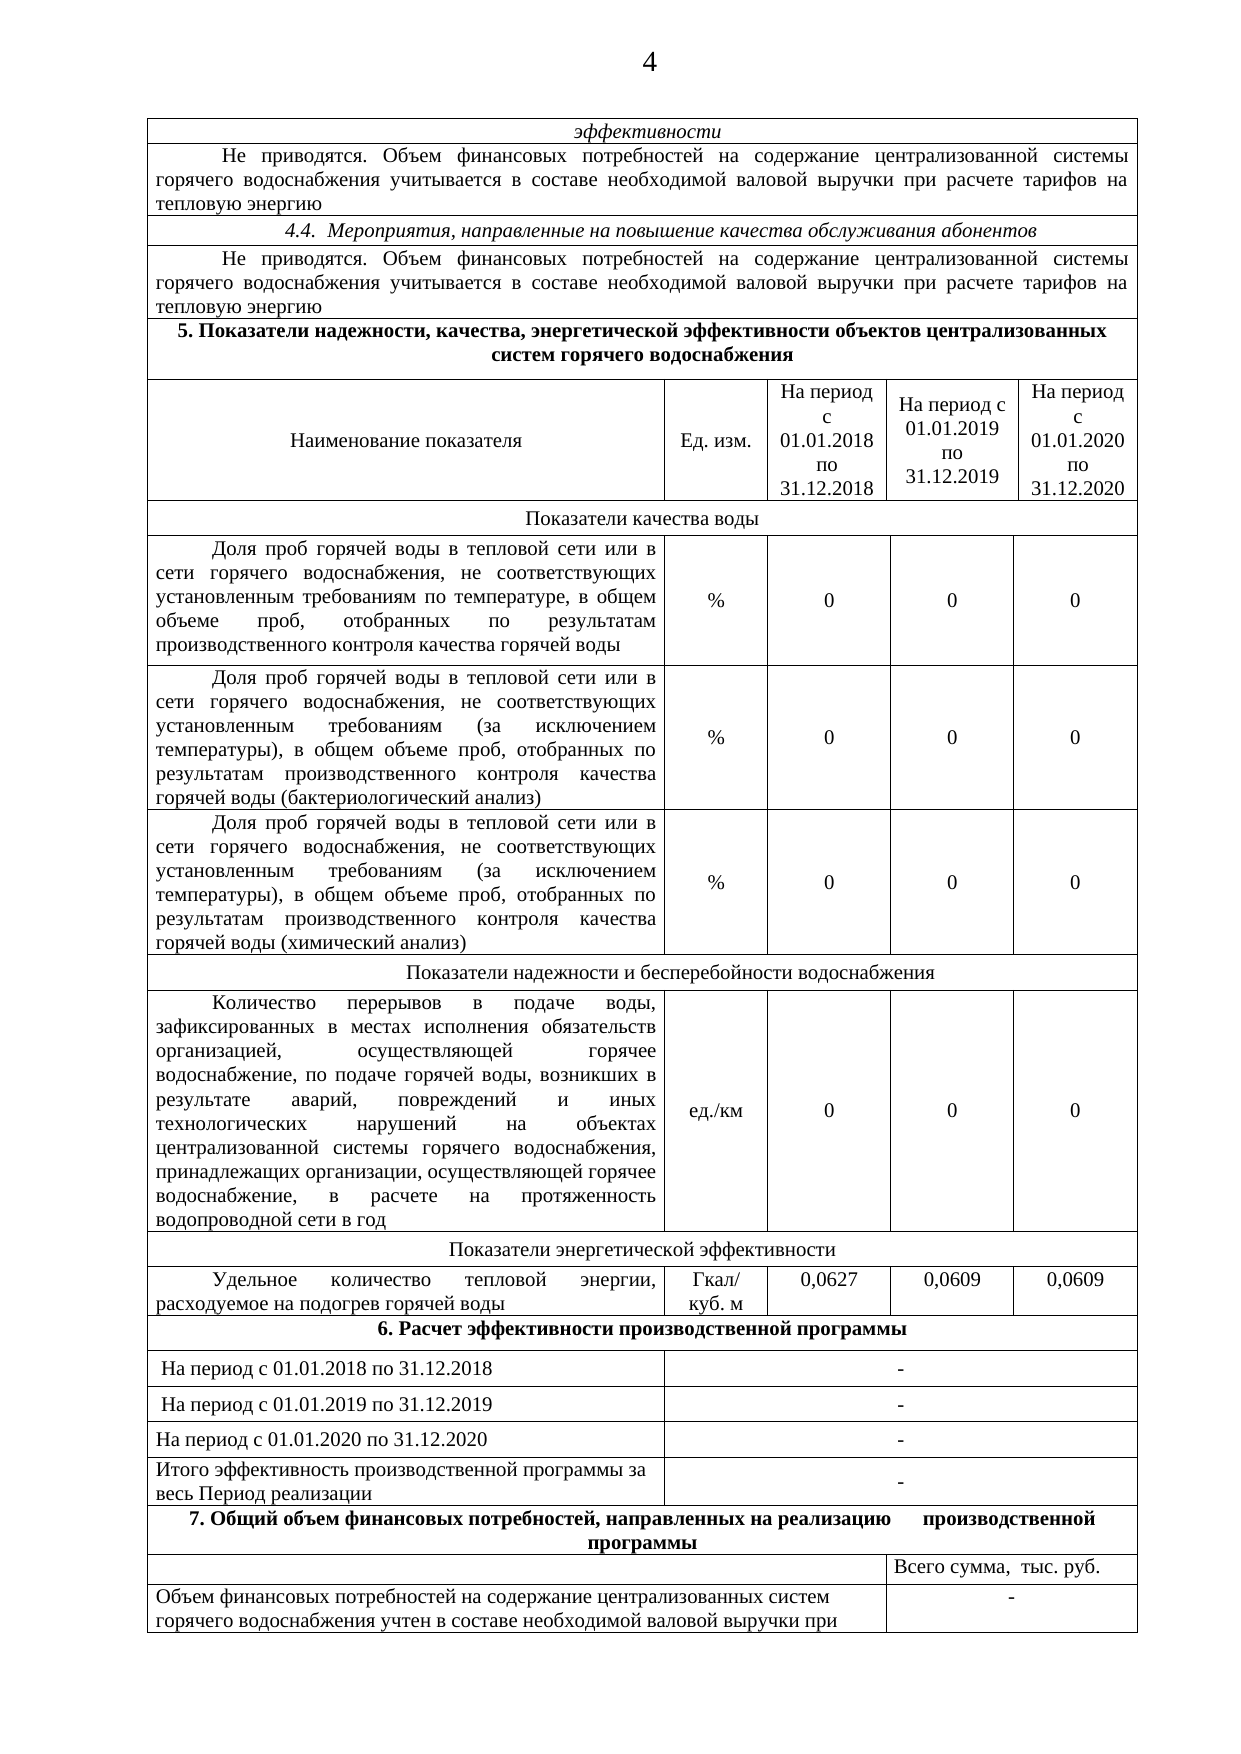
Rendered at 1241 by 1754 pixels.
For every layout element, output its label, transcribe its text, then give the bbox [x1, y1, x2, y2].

table_cell 5. Показатели надежности, качества, энергетической эффективности объектов централизованных систем горячего водоснабжения [148, 319, 1137, 379]
table_cell 0 [1014, 991, 1137, 1231]
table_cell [148, 144, 1137, 215]
table_cell Доля проб горячей воды в тепловой сети или в сети горячего водоснабжения, не соответствующих установленным требованиям (за исключением температуры), в общем объеме проб, отобранных по результатам производственного контроля качества горячей воды (бактериологический анализ) [148, 666, 664, 809]
table_cell 0 [891, 666, 1013, 809]
table_cell Итого эффективность производственной программы за весь Период реализации [148, 1458, 664, 1505]
table_cell На период с 01.01.2020 по 31.12.2020 [1019, 380, 1137, 500]
table_cell Ед. изм. [665, 380, 767, 500]
table_cell 0,0627 [768, 1267, 890, 1315]
table_cell На период с 01.01.2018 по 31.12.2018 [148, 1351, 664, 1386]
table_cell 0 [768, 666, 890, 809]
table_cell [148, 1555, 886, 1583]
table_cell Доля проб горячей воды в тепловой сети или в сети горячего водоснабжения, не соответствующих установленным требованиям (за исключением температуры), в общем объеме проб, отобранных по результатам производственного контроля качества горячей воды (химический анализ) [148, 810, 664, 954]
table_cell Наименование показателя [148, 380, 664, 500]
table_cell 0 [1014, 810, 1137, 954]
table_cell 7. Общий объем финансовых потребностей, направленных на реализацию производственной программы [148, 1506, 1137, 1554]
table_cell На период с 01.01.2019 по 31.12.2019 [887, 380, 1018, 500]
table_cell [148, 1585, 886, 1632]
table_cell 0 [1014, 666, 1137, 809]
table_cell Показатели надежности и бесперебойности водоснабжения [148, 955, 1137, 990]
table_cell % [665, 666, 767, 809]
table_cell 0 [768, 536, 890, 664]
table_cell Всего сумма, тыс. руб. [887, 1555, 1137, 1583]
table_cell 0 [891, 991, 1013, 1231]
table_cell Количество перерывов в подаче воды, зафиксированных в местах исполнения обязательств организацией, осуществляющей горячее водоснабжение, по подаче горячей воды, возникших в результате аварий, повреждений и иных технологических нарушений на объектах централизованной системы горячего водоснабжения, принадлежащих организации, осуществляющей горячее водоснабжение, в расчете на протяженность водопроводной сети в год [148, 991, 664, 1231]
table_cell Доля проб горячей воды в тепловой сети или в сети горячего водоснабжения, не соответствующих установленным требованиям по температуре, в общем объеме проб, отобранных по результатам производственного контроля качества горячей воды [148, 536, 664, 664]
table_cell Гкал/ куб. м [665, 1267, 767, 1315]
table_cell Показатели качества воды [148, 501, 1137, 535]
table_cell На период с 01.01.2020 по 31.12.2020 [148, 1422, 664, 1457]
table_cell - [665, 1422, 1137, 1457]
table_cell 6. Расчет эффективности производственной программы [148, 1316, 1137, 1350]
table_cell - [665, 1387, 1137, 1421]
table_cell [148, 119, 1137, 143]
table_cell % [665, 810, 767, 954]
table_cell 0 [891, 810, 1013, 954]
table_cell - [665, 1351, 1137, 1386]
table_cell 0 [891, 536, 1013, 664]
table_cell Показатели энергетической эффективности [148, 1232, 1137, 1266]
table_cell Удельное количество тепловой энергии, расходуемое на подогрев горячей воды [148, 1267, 664, 1315]
table_cell ед./км [665, 991, 767, 1231]
table_cell На период с 01.01.2019 по 31.12.2019 [148, 1387, 664, 1421]
table_cell - [887, 1585, 1137, 1632]
table_cell % [665, 536, 767, 664]
table_cell На период с 01.01.2018 по 31.12.2018 [768, 380, 886, 500]
table_cell 0,0609 [891, 1267, 1013, 1315]
table_cell 0 [768, 810, 890, 954]
table_cell 0 [768, 991, 890, 1231]
table_cell - [665, 1458, 1137, 1505]
table_cell 0 [1014, 536, 1137, 664]
table_cell 0,0609 [1014, 1267, 1137, 1315]
table_cell Мероприятия, направленные на повышение качества обслуживания абонентов [148, 216, 1137, 245]
